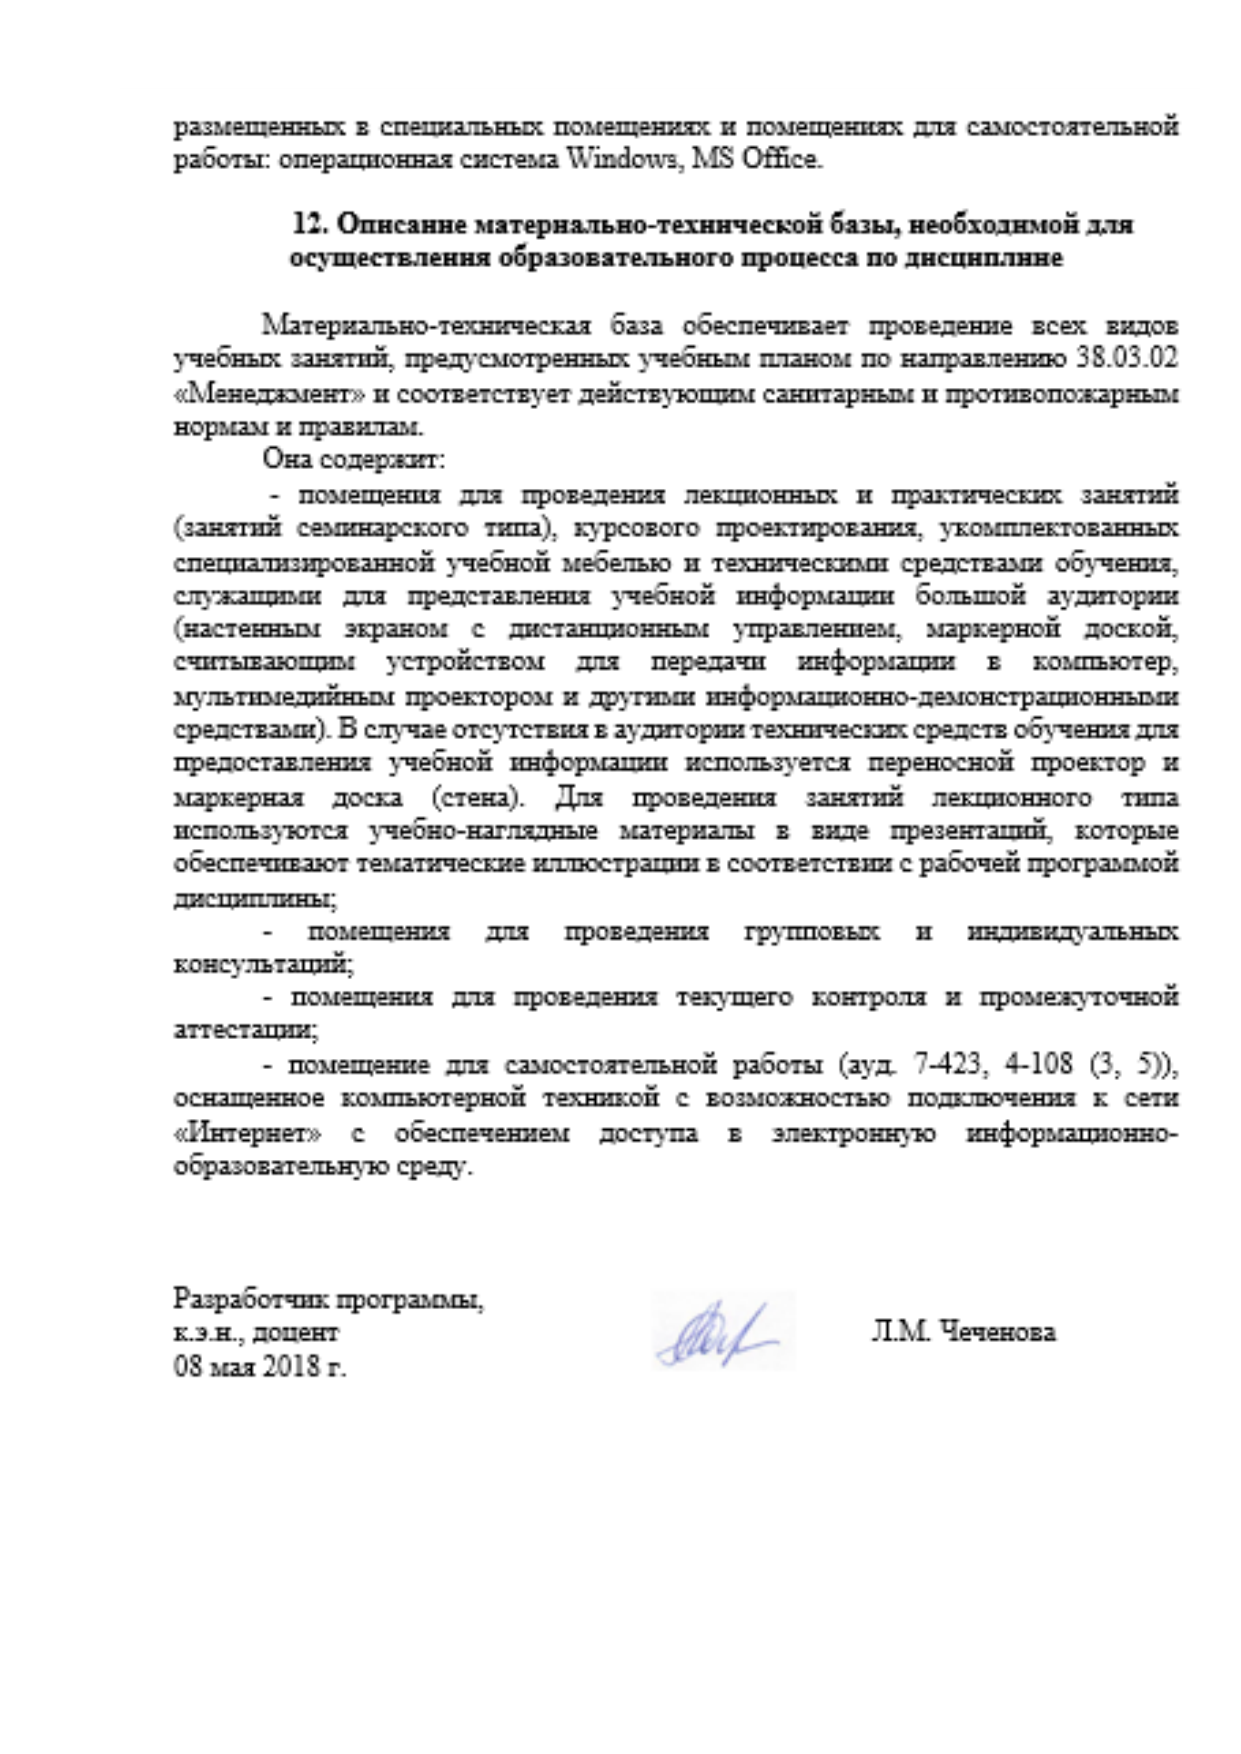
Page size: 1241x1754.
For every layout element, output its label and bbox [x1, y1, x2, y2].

picture [120, 87, 1200, 1560]
